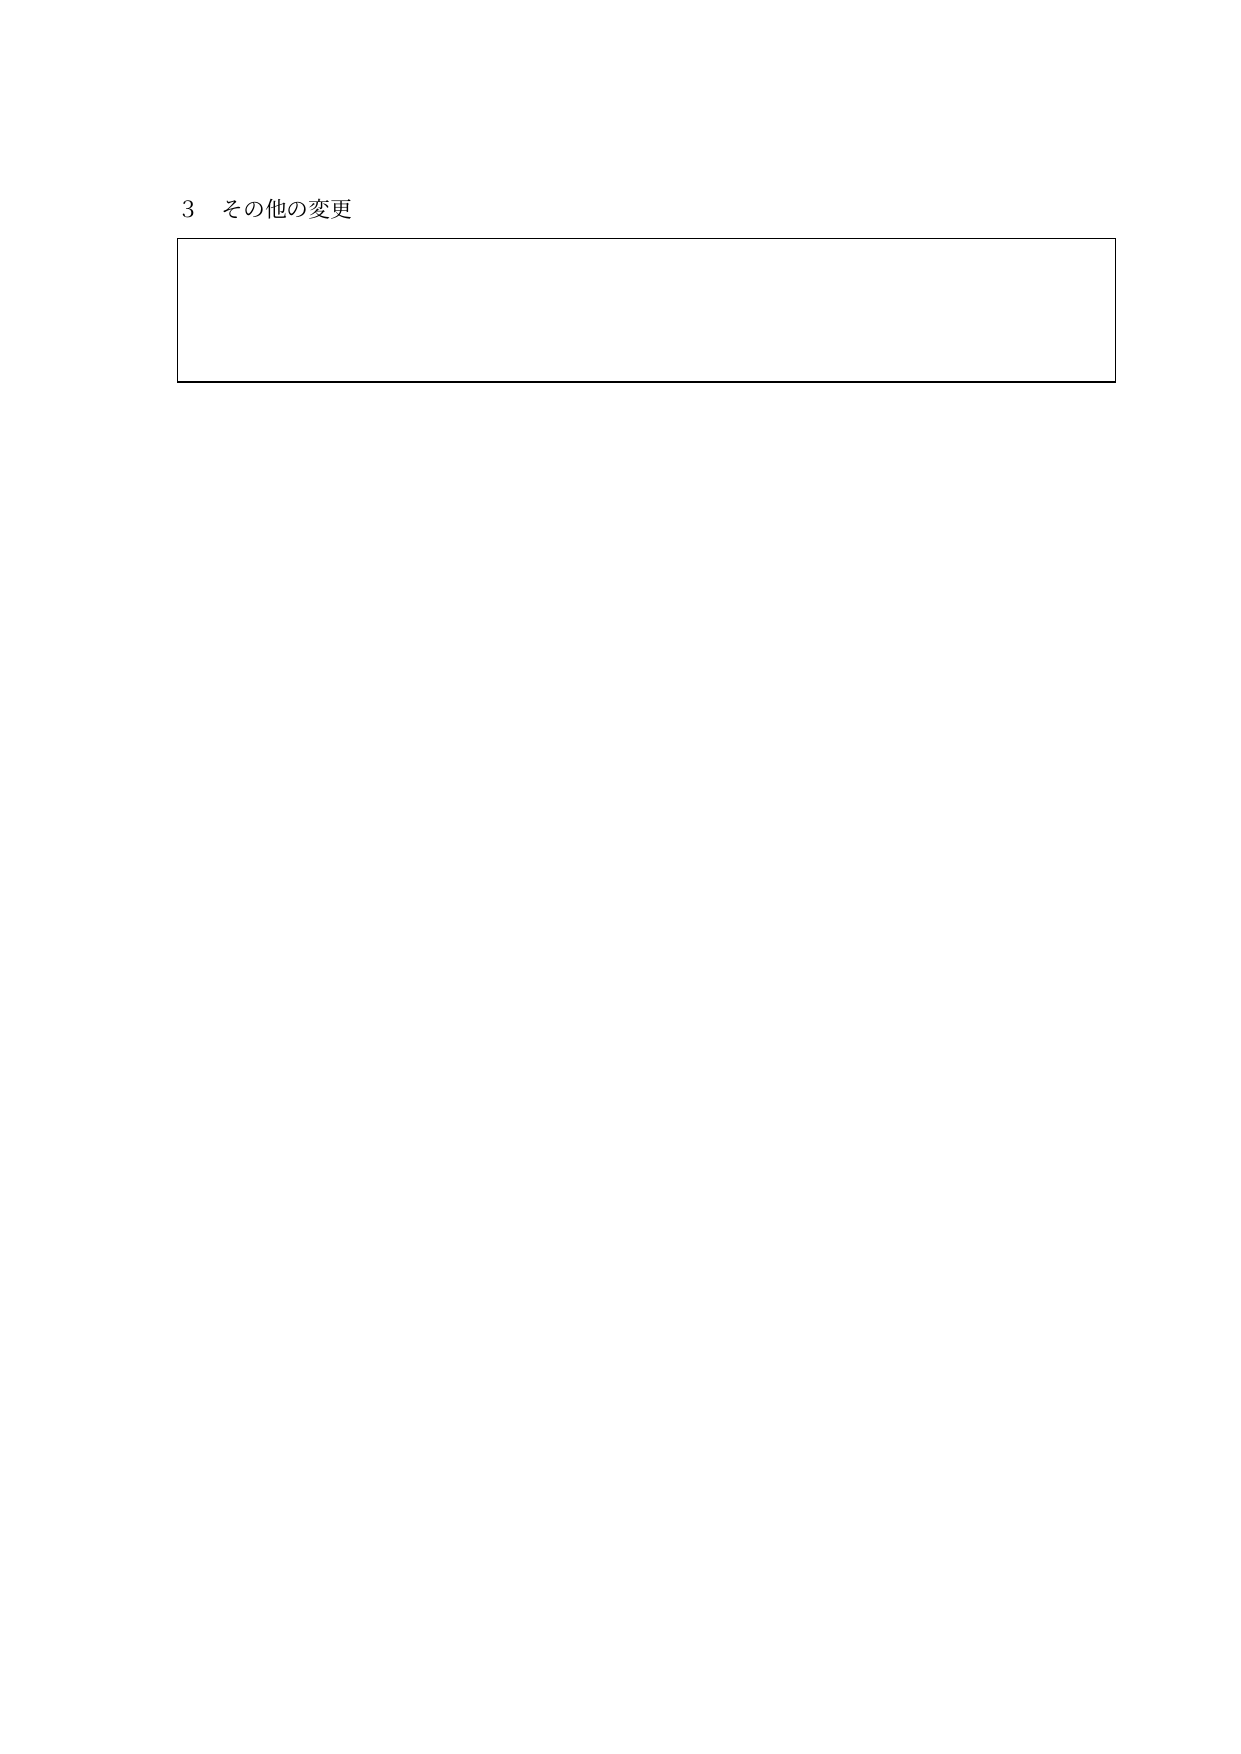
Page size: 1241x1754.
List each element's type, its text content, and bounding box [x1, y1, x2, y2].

text ３ その他の変更 [177, 177, 1063, 238]
table_header [178, 239, 1115, 381]
